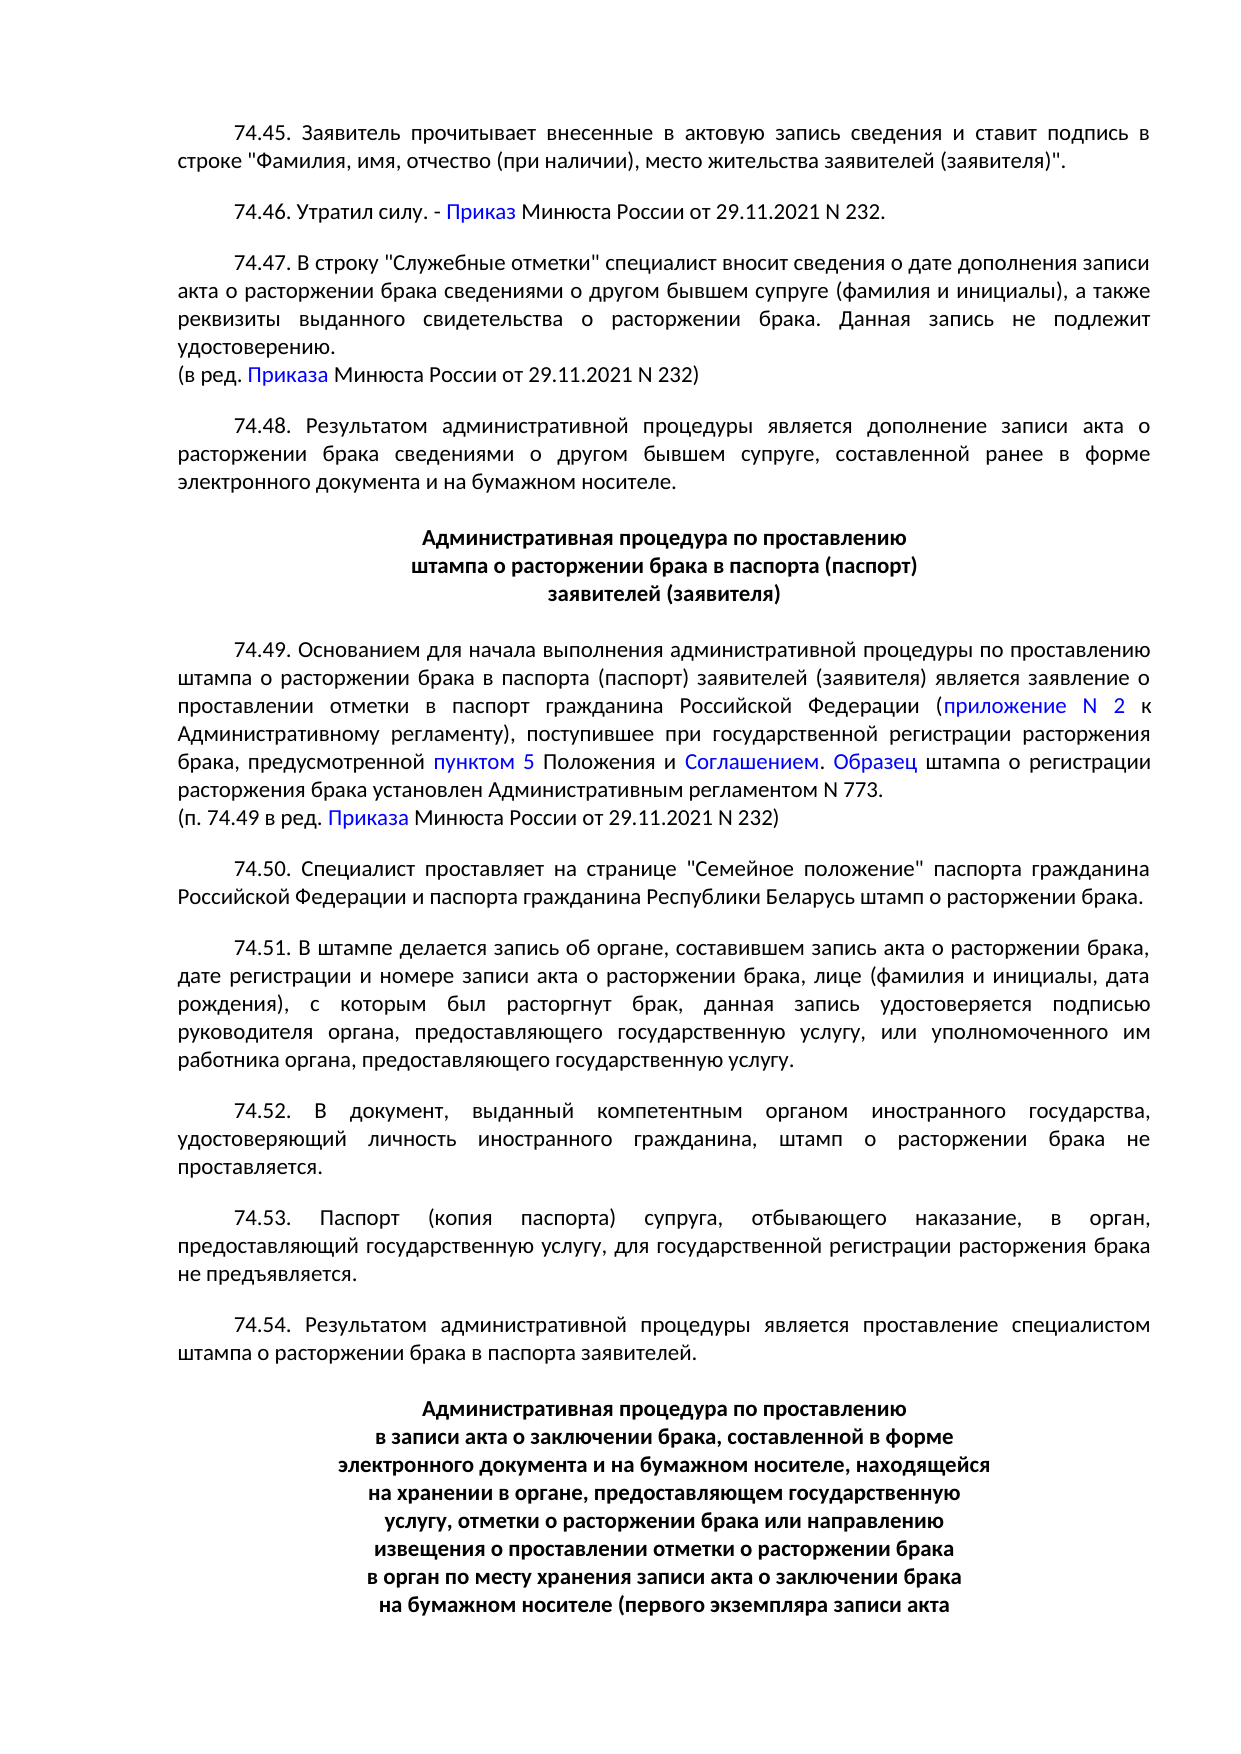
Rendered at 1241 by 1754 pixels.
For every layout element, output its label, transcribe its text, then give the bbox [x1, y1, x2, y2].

text (п. 74.49 в ред. Приказа Минюста России от 29.11.2021 N 232) [177, 803, 1152, 831]
text 74.48. Результатом административной процедуры является дополнение записи акта о расторжении брака сведениями о другом бывшем супруге, составленной ранее в форме электронного документа и на бумажном носителе. [177, 411, 1152, 495]
text 74.51. В штампе делается запись об органе, составившем запись акта о расторжении брака, дате регистрации и номере записи акта о расторжении брака, лице (фамилия и инициалы, дата рождения), с которым был расторгнут брак, данная запись удостоверяется подписью руководителя органа, предоставляющего государственную услугу, или уполномоченного им работника органа, предоставляющего государственную услугу. [177, 933, 1152, 1073]
text 74.46. Утратил силу. - Приказ Минюста России от 29.11.2021 N 232. [177, 197, 1152, 225]
text (в ред. Приказа Минюста России от 29.11.2021 N 232) [177, 360, 1152, 388]
title извещения о проставлении отметки о расторжении брака [177, 1534, 1152, 1562]
title на хранении в органе, предоставляющем государственную [177, 1478, 1152, 1506]
text 74.53. Паспорт (копия паспорта) супруга, отбывающего наказание, в орган, предоставляющий государственную услугу, для государственной регистрации расторжения брака не предъявляется. [177, 1203, 1152, 1287]
title в орган по месту хранения записи акта о заключении брака [177, 1562, 1152, 1590]
title услугу, отметки о расторжении брака или направлению [177, 1506, 1152, 1534]
title заявителей (заявителя) [177, 579, 1152, 607]
title штампа о расторжении брака в паспорта (паспорт) [177, 551, 1152, 579]
text 74.50. Специалист проставляет на странице "Семейное положение" паспорта гражданина Российской Федерации и паспорта гражданина Республики Беларусь штамп о расторжении брака. [177, 854, 1152, 910]
text 74.47. В строку "Служебные отметки" специалист вносит сведения о дате дополнения записи акта о расторжении брака сведениями о другом бывшем супруге (фамилия и инициалы), а также реквизиты выданного свидетельства о расторжении брака. Данная запись не подлежит удостоверению. [177, 248, 1152, 360]
text 74.45. Заявитель прочитывает внесенные в актовую запись сведения и ставит подпись в строке "Фамилия, имя, отчество (при наличии), место жительства заявителей (заявителя)". [177, 118, 1152, 174]
title электронного документа и на бумажном носителе, находящейся [177, 1450, 1152, 1478]
title Административная процедура по проставлению [177, 1394, 1152, 1422]
title в записи акта о заключении брака, составленной в форме [177, 1422, 1152, 1450]
title Административная процедура по проставлению [177, 523, 1152, 551]
text 74.54. Результатом административной процедуры является проставление специалистом штампа о расторжении брака в паспорта заявителей. [177, 1310, 1152, 1366]
text 74.52. В документ, выданный компетентным органом иностранного государства, удостоверяющий личность иностранного гражданина, штамп о расторжении брака не проставляется. [177, 1096, 1152, 1180]
title на бумажном носителе (первого экземпляра записи акта [177, 1590, 1152, 1618]
text 74.49. Основанием для начала выполнения административной процедуры по проставлению штампа о расторжении брака в паспорта (паспорт) заявителей (заявителя) является заявление о проставлении отметки в паспорт гражданина Российской Федерации (приложение N 2 к Административному регламенту), поступившее при государственной регистрации расторжения брака, предусмотренной пунктом 5 Положения и Соглашением. Образец штампа о регистрации расторжения брака установлен Административным регламентом N 773. [177, 635, 1152, 803]
